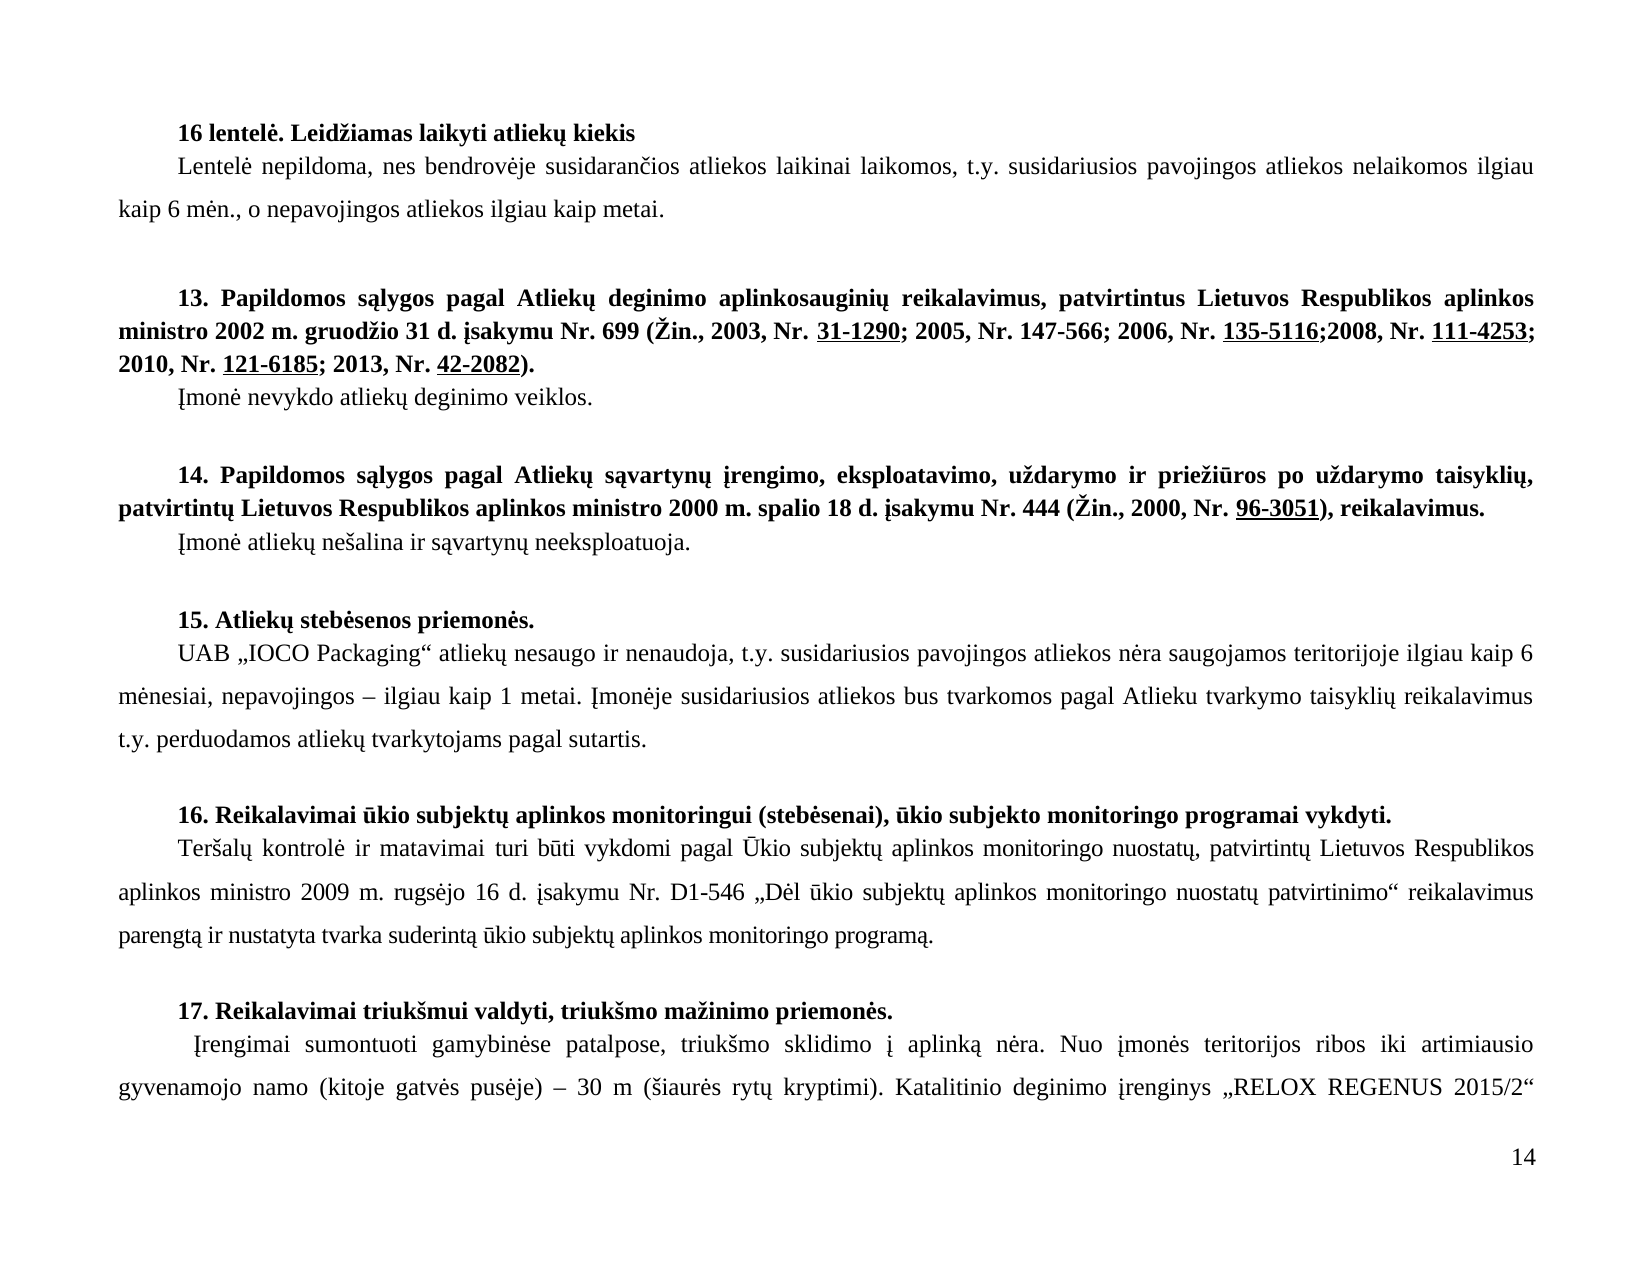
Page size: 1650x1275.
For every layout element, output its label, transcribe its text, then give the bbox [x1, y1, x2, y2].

text Įmonė nevykdo atliekų deginimo veiklos. [118, 382, 1536, 411]
text Lentelė nepildoma, nes bendrovėje susidarančios atliekos laikinai laikomos, t.y. susidariusios pavojingos atliekos nelaikomos ilgiau kaip 6 mėn., o nepavojingos atliekos ilgiau kaip metai. [118, 151, 1536, 223]
text UAB „IOCO Packaging“ atliekų nesaugo ir nenaudoja, t.y. susidariusios pavojingos atliekos nėra saugojamos teritorijoje ilgiau kaip 6 mėnesiai, nepavojingos – ilgiau kaip 1 metai. Įmonėje susidariusios atliekos bus tvarkomos pagal Atlieku tvarkymo taisyklių reikalavimus t.y. perduodamos atliekų tvarkytojams pagal sutartis. [118, 638, 1536, 753]
text 15. Atliekų stebėsenos priemonės. [118, 605, 1536, 634]
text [74, 1029, 1536, 1101]
text Įmonė atliekų nešalina ir sąvartynų neeksploatuoja. [118, 527, 1536, 555]
text Teršalų kontrolė ir matavimai turi būti vykdomi pagal Ūkio subjektų aplinkos monitoringo nuostatų, patvirtintų Lietuvos Respublikos aplinkos ministro 2009 m. rugsėjo 16 d. įsakymu Nr. D1-546 „Dėl ūkio subjektų aplinkos monitoringo nuostatų patvirtinimo“ reikalavimus parengtą ir nustatyta tvarka suderintą ūkio subjektų aplinkos monitoringo programą. [118, 833, 1536, 948]
text 16 lentelė. Leidžiamas laikyti atliekų kiekis [118, 118, 1536, 147]
text 16. Reikalavimai ūkio subjektų aplinkos monitoringui (stebėsenai), ūkio subjekto monitoringo programai vykdyti. [118, 801, 1536, 829]
text 17. Reikalavimai triukšmui valdyti, triukšmo mažinimo priemonės. [118, 996, 1536, 1025]
text 13. Papildomos sąlygos pagal Atliekų deginimo aplinkosauginių reikalavimus, patvirtintus Lietuvos Respublikos aplinkos ministro 2002 m. gruodžio 31 d. įsakymu Nr. 699 (Žin., 2003, Nr. 31-1290; 2005, Nr. 147-566; 2006, Nr. 135-5116;2008, Nr. 111-4253; 2010, Nr. 121-6185; 2013, Nr. 42-2082). [118, 283, 1536, 378]
text 14. Papildomos sąlygos pagal Atliekų sąvartynų įrengimo, eksploatavimo, uždarymo ir priežiūros po uždarymo taisyklių, patvirtintų Lietuvos Respublikos aplinkos ministro 2000 m. spalio 18 d. įsakymu Nr. 444 (Žin., 2000, Nr. 96-3051), reikalavimus. [118, 461, 1536, 522]
